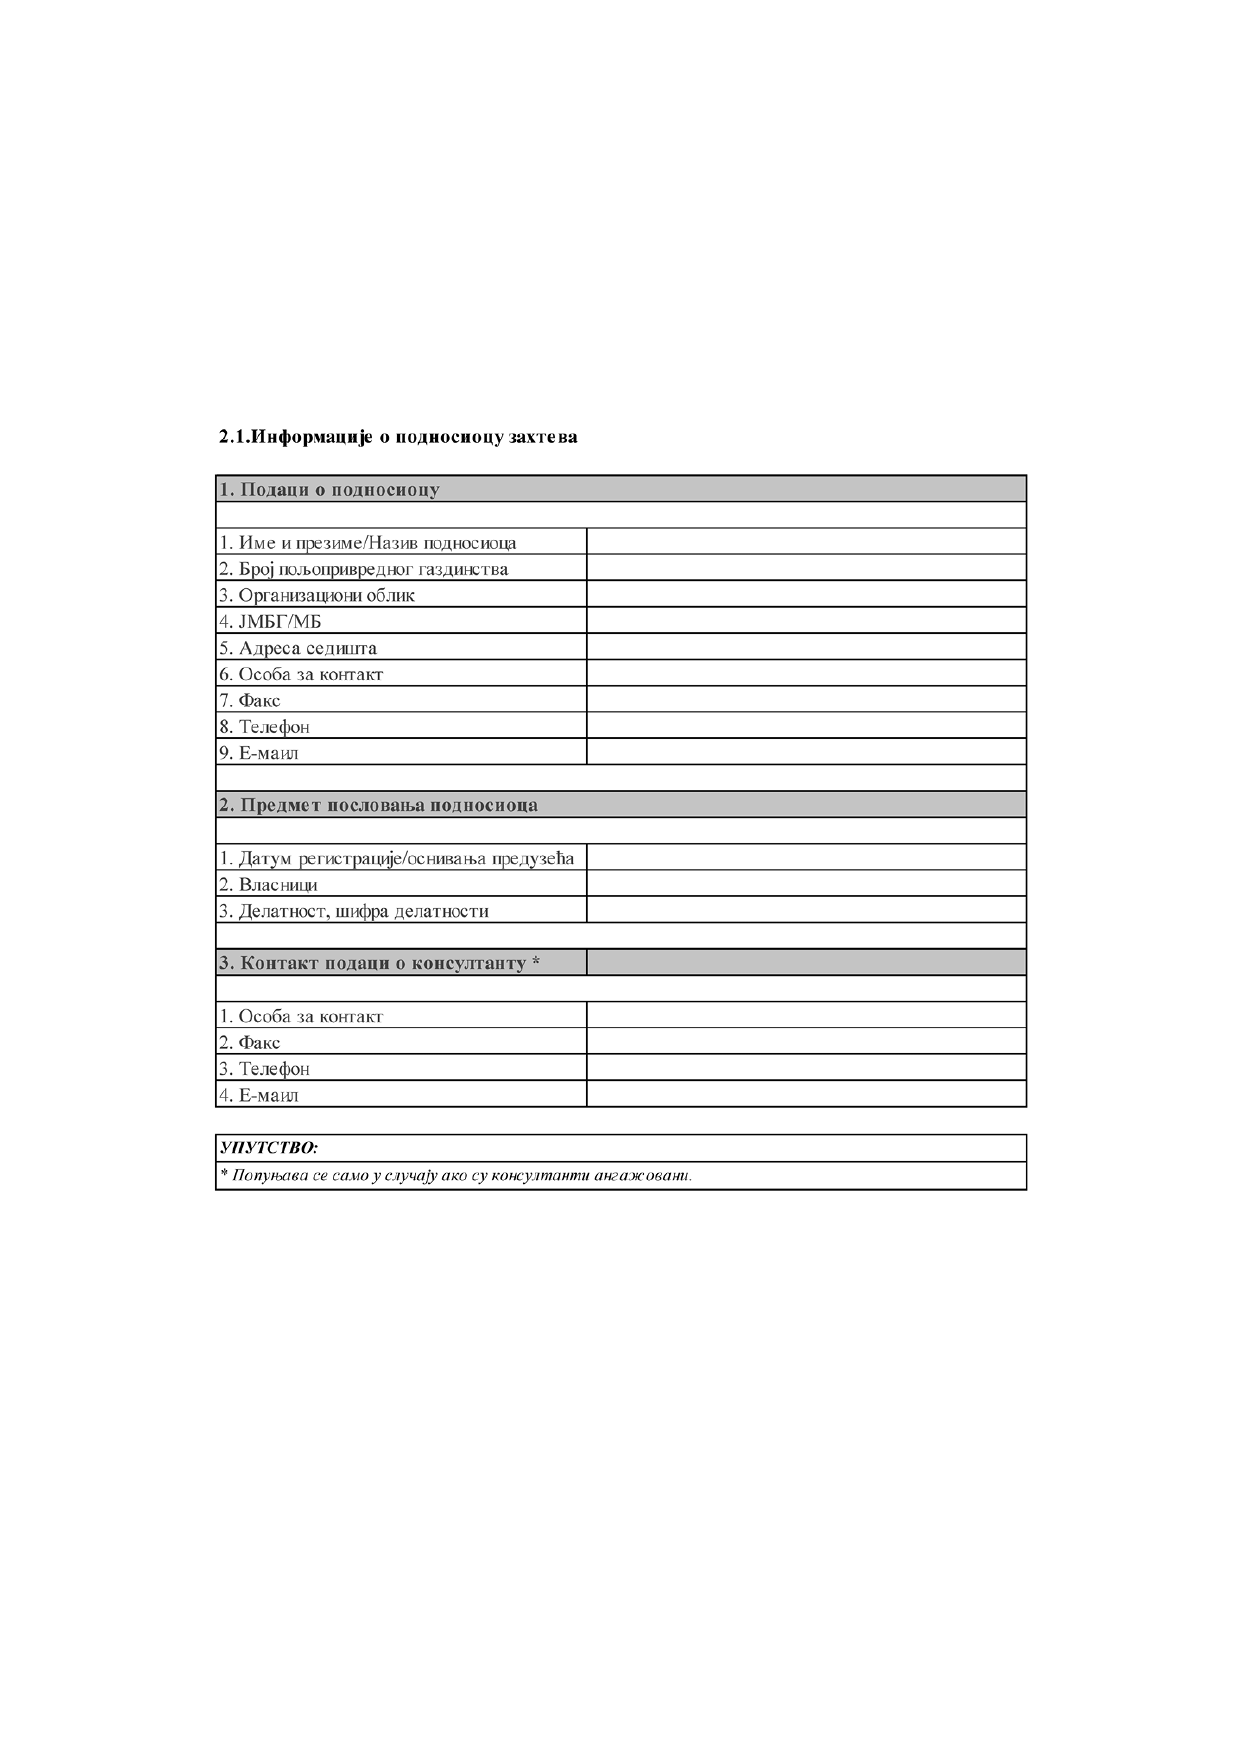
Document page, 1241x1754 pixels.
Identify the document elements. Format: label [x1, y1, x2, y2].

picture [150, 150, 1091, 1470]
